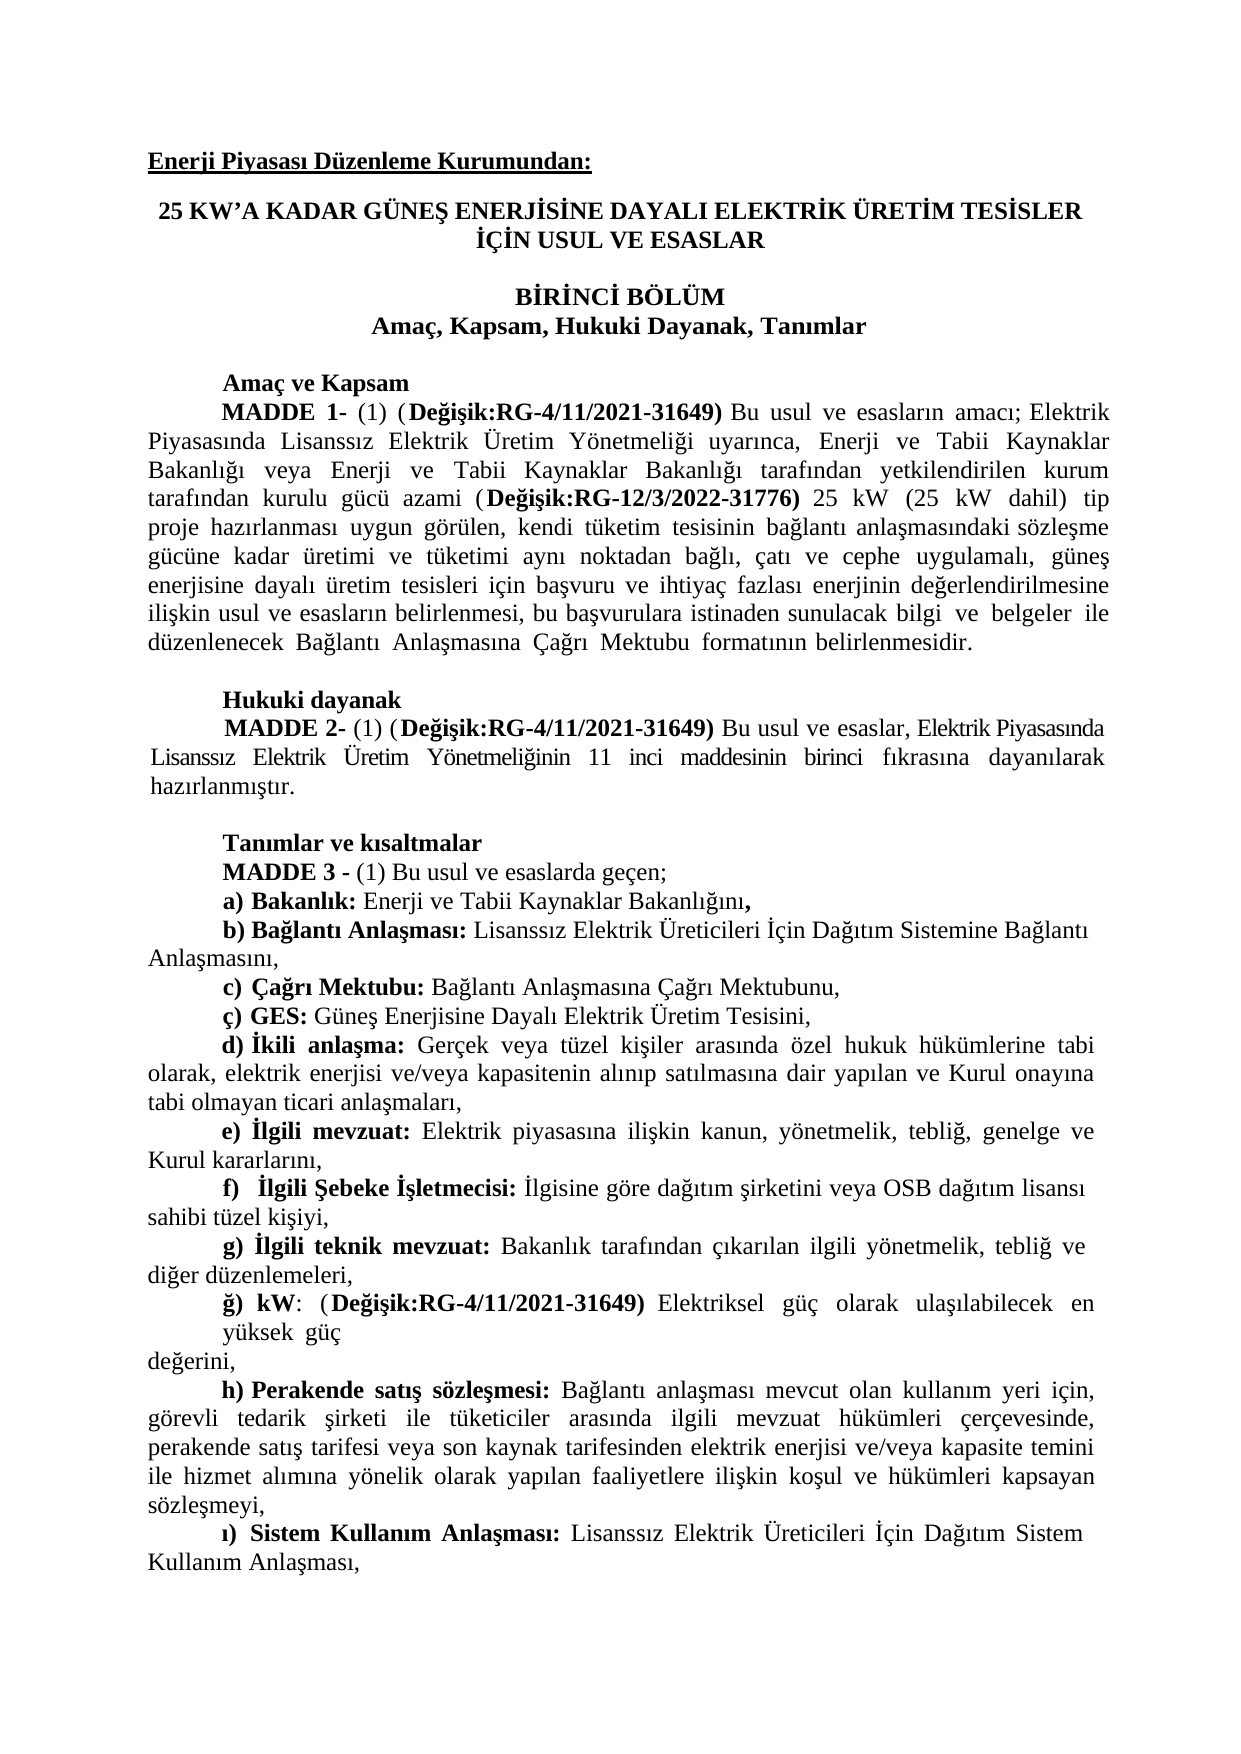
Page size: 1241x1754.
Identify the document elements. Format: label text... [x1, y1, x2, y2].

list Perakende satış sözleşmesi: Bağlantı anlaşması mevcut olan kullanım yeri için, görevli tedarik şirketi ile tüketiciler arasında ilgili mevzuat hükümleri çerçevesinde, perakende satış tarifesi veya son kaynak tarifesinden elektrik enerjisi ve/veya kapasite temini ile hizmet alımına yönelik olarak yapılan faaliyetlere ilişkin koşul ve hükümleri kapsayan sözleşmeyi, [148, 1375, 1095, 1518]
list İlgili teknik mevzuat: Bakanlık tarafından çıkarılan ilgili yönetmelik, tebliğ ve [223, 1231, 1095, 1260]
text 25 KW’A KADAR GÜNEŞ ENERJİSİNE DAYALI ELEKTRİK ÜRETİM TESİSLER İÇİN USUL VE ESASLAR [135, 196, 1105, 253]
text Amaç, Kapsam, Hukuki Dayanak, Tanımlar [222, 311, 1105, 340]
list Bağlantı Anlaşması: Lisanssız Elektrik Üreticileri İçin Dağıtım Sistemine Bağlantı Anlaşmasını, [148, 915, 1095, 972]
text ğ) kW: (Değişik:RG-4/11/2021-31649) Elektriksel güç olarak ulaşılabilecek en yüksek güç [222, 1288, 1095, 1346]
text MADDE 3 - (1) Bu usul ve esaslarda geçen; [222, 857, 1095, 886]
list İkili anlaşma: Gerçek veya tüzel kişiler arasında özel hukuk hükümlerine tabi olarak, elektrik enerjisi ve/veya kapasitenin alınıp satılmasına dair yapılan ve Kurul onayına tabi olmayan ticari anlaşmaları, [148, 1030, 1095, 1116]
text Amaç ve Kapsam [222, 368, 1105, 397]
text BİRİNCİ BÖLÜM [514, 282, 726, 311]
list Çağrı Mektubu: Bağlantı Anlaşmasına Çağrı Mektubunu, [223, 972, 1095, 1001]
text ı) Sistem Kullanım Anlaşması: Lisanssız Elektrik Üreticileri İçin Dağıtım Sistem [221, 1518, 1095, 1547]
list İlgili mevzuat: Elektrik piyasasına ilişkin kanun, yönetmelik, tebliğ, genelge ve Kurul kararlarını, [148, 1116, 1095, 1173]
text değerini, [147, 1346, 1095, 1375]
subtitle Tanımlar ve kısaltmalar [222, 828, 1095, 857]
subtitle Enerji Piyasası Düzenleme Kurumundan: [147, 146, 1105, 174]
text MADDE 2- (1) (Değişik:RG-4/11/2021-31649) Bu usul ve esaslar, Elektrik Piyasasında Lisanssız Elektrik Üretim Yönetmeliğinin 11 inci maddesinin birinci fıkrasına dayanılarak hazırlanmıştır. [150, 713, 1105, 800]
text sahibi tüzel kişiyi, [147, 1202, 1095, 1231]
list İlgili Şebeke İşletmecisi: İlgisine göre dağıtım şirketini veya OSB dağıtım lisansı [223, 1173, 1095, 1202]
text ç) GES: Güneş Enerjisine Dayalı Elektrik Üretim Tesisini, [222, 1001, 1095, 1030]
text diğer düzenlemeleri, [147, 1260, 1095, 1288]
list Bakanlık: Enerji ve Tabii Kaynaklar Bakanlığını, [148, 886, 1095, 915]
text Kullanım Anlaşması, [147, 1547, 1095, 1576]
subtitle Hukuki dayanak [222, 685, 1105, 713]
text MADDE 1- (1) (Değişik:RG-4/11/2021-31649) Bu usul ve esasların amacı; Elektrik Piyasasında Lisanssız Elektrik Üretim Yönetmeliği uyarınca, Enerji ve Tabii Kaynaklar Bakanlığı veya Enerji ve Tabii Kaynaklar Bakanlığı tarafından yetkilendirilen kurum tarafından kurulu gücü azami (Değişik:RG-12/3/2022-31776) 25 kW (25 kW dahil) tip proje hazırlanması uygun görülen, kendi tüketim tesisinin bağlantı anlaşmasındaki sözleşme gücüne kadar üretimi ve tüketimi aynı noktadan bağlı, çatı ve cephe uygulamalı, güneş enerjisine dayalı üretim tesisleri için başvuru ve ihtiyaç fazlası enerjinin değerlendirilmesine ilişkin usul ve esasların belirlenmesi, bu başvurulara istinaden sunulacak bilgi ve belgeler ile düzenlenecek Bağlantı Anlaşmasına Çağrı Mektubu formatının belirlenmesidir. [148, 397, 1109, 656]
